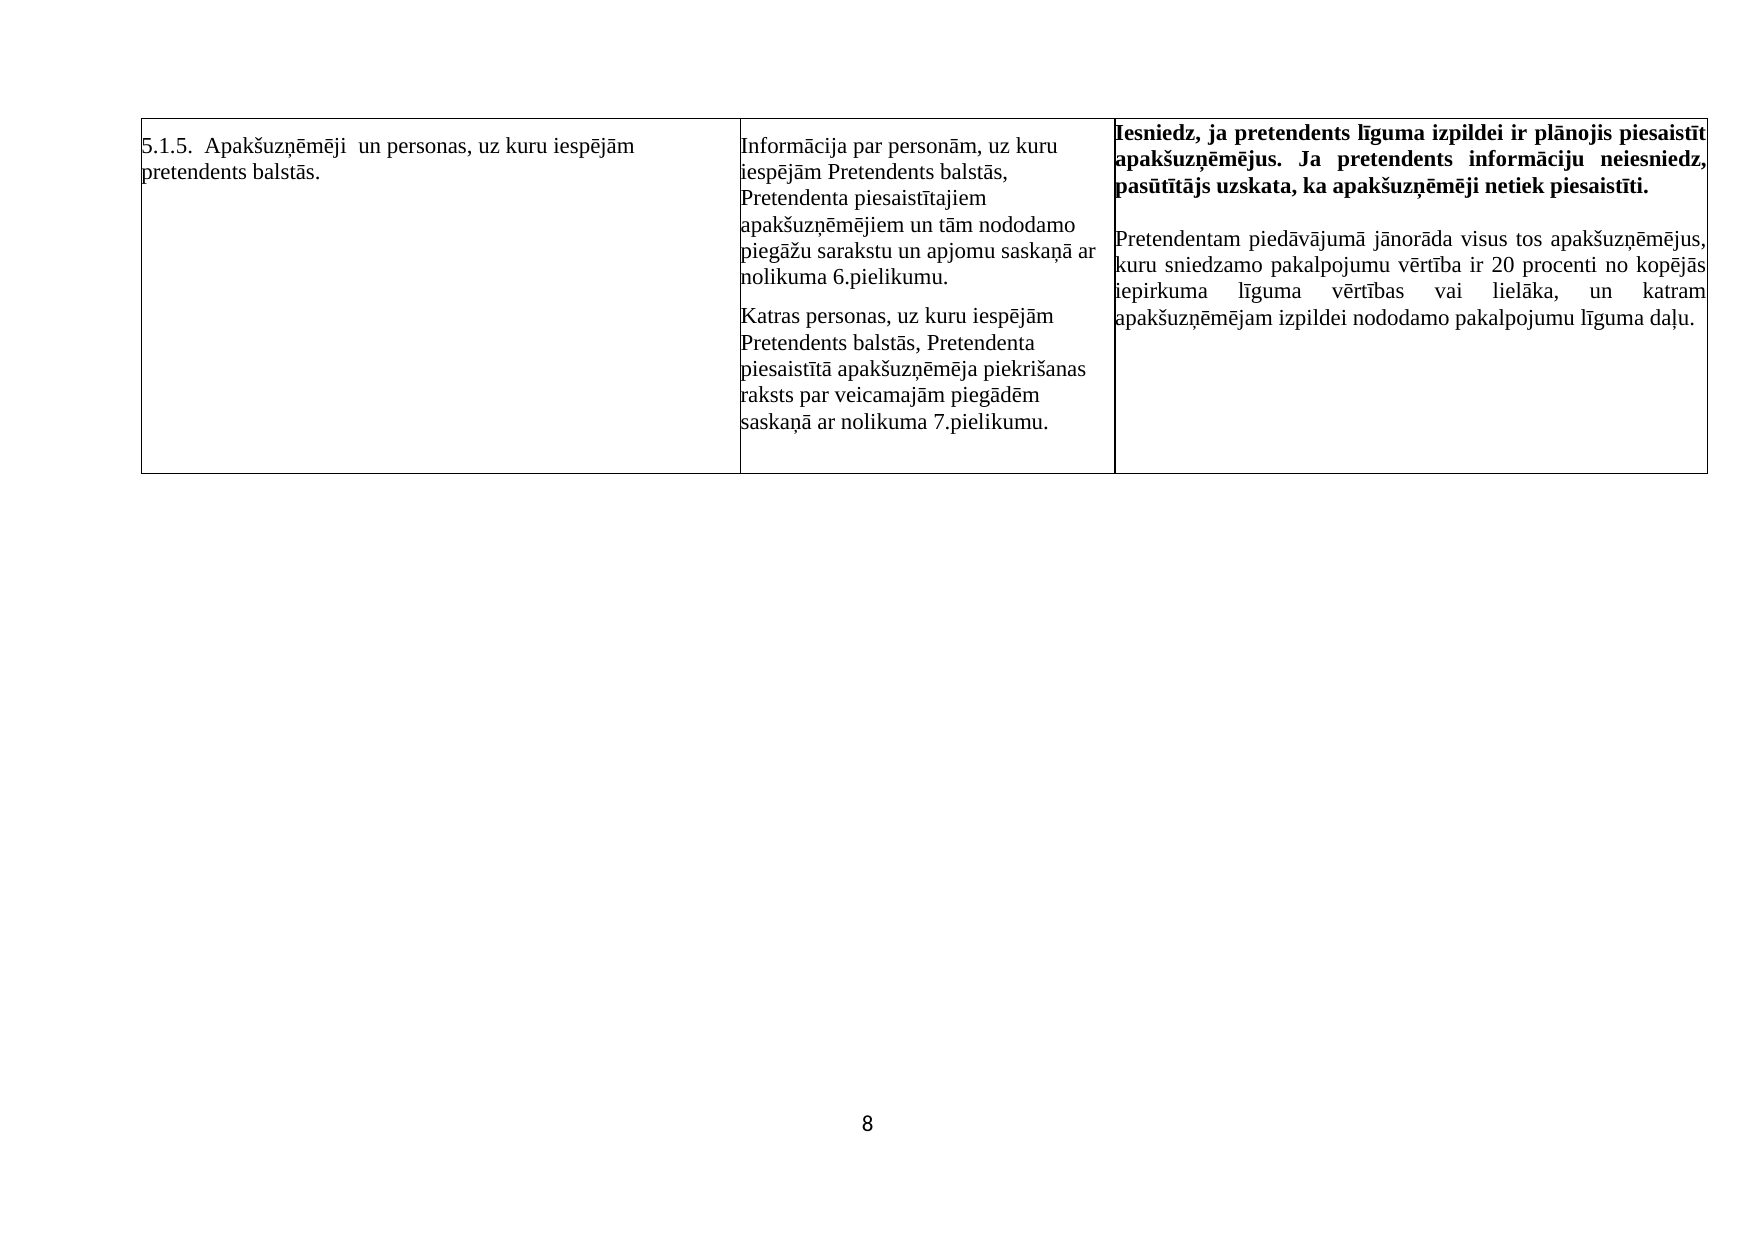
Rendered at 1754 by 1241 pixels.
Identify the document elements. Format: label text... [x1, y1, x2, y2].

table_cell Iesniedz, ja pretendents līguma izpildei ir plānojis piesaistīt apakšuzņēmējus. Ja pretendents informāciju neiesniedz, pasūtītājs uzskata, ka apakšuzņēmēji netiek piesaistīti. Pretendentam piedāvājumā jānorāda visus tos apakšuzņēmējus, kuru sniedzamo pakalpojumu vērtība ir 20 procenti no kopējās iepirkuma līguma vērtības vai lielāka, un katram apakšuzņēmējam izpildei nododamo pakalpojumu līguma daļu. [1116, 119, 1707, 473]
table_cell Informācija par personām, uz kuru iespējām Pretendents balstās, Pretendenta piesaistītajiem apakšuzņēmējiem un tām nododamo piegāžu sarakstu un apjomu saskaņā ar nolikuma 6.pielikumu. Katras personas, uz kuru iespējām Pretendents balstās, Pretendenta piesaistītā apakšuzņēmēja piekrišanas raksts par veicamajām piegādēm saskaņā ar nolikuma 7.pielikumu. [741, 119, 1114, 473]
table_cell 5.1.5. Apakšuzņēmēji un personas, uz kuru iespējām pretendents balstās. [142, 119, 740, 473]
